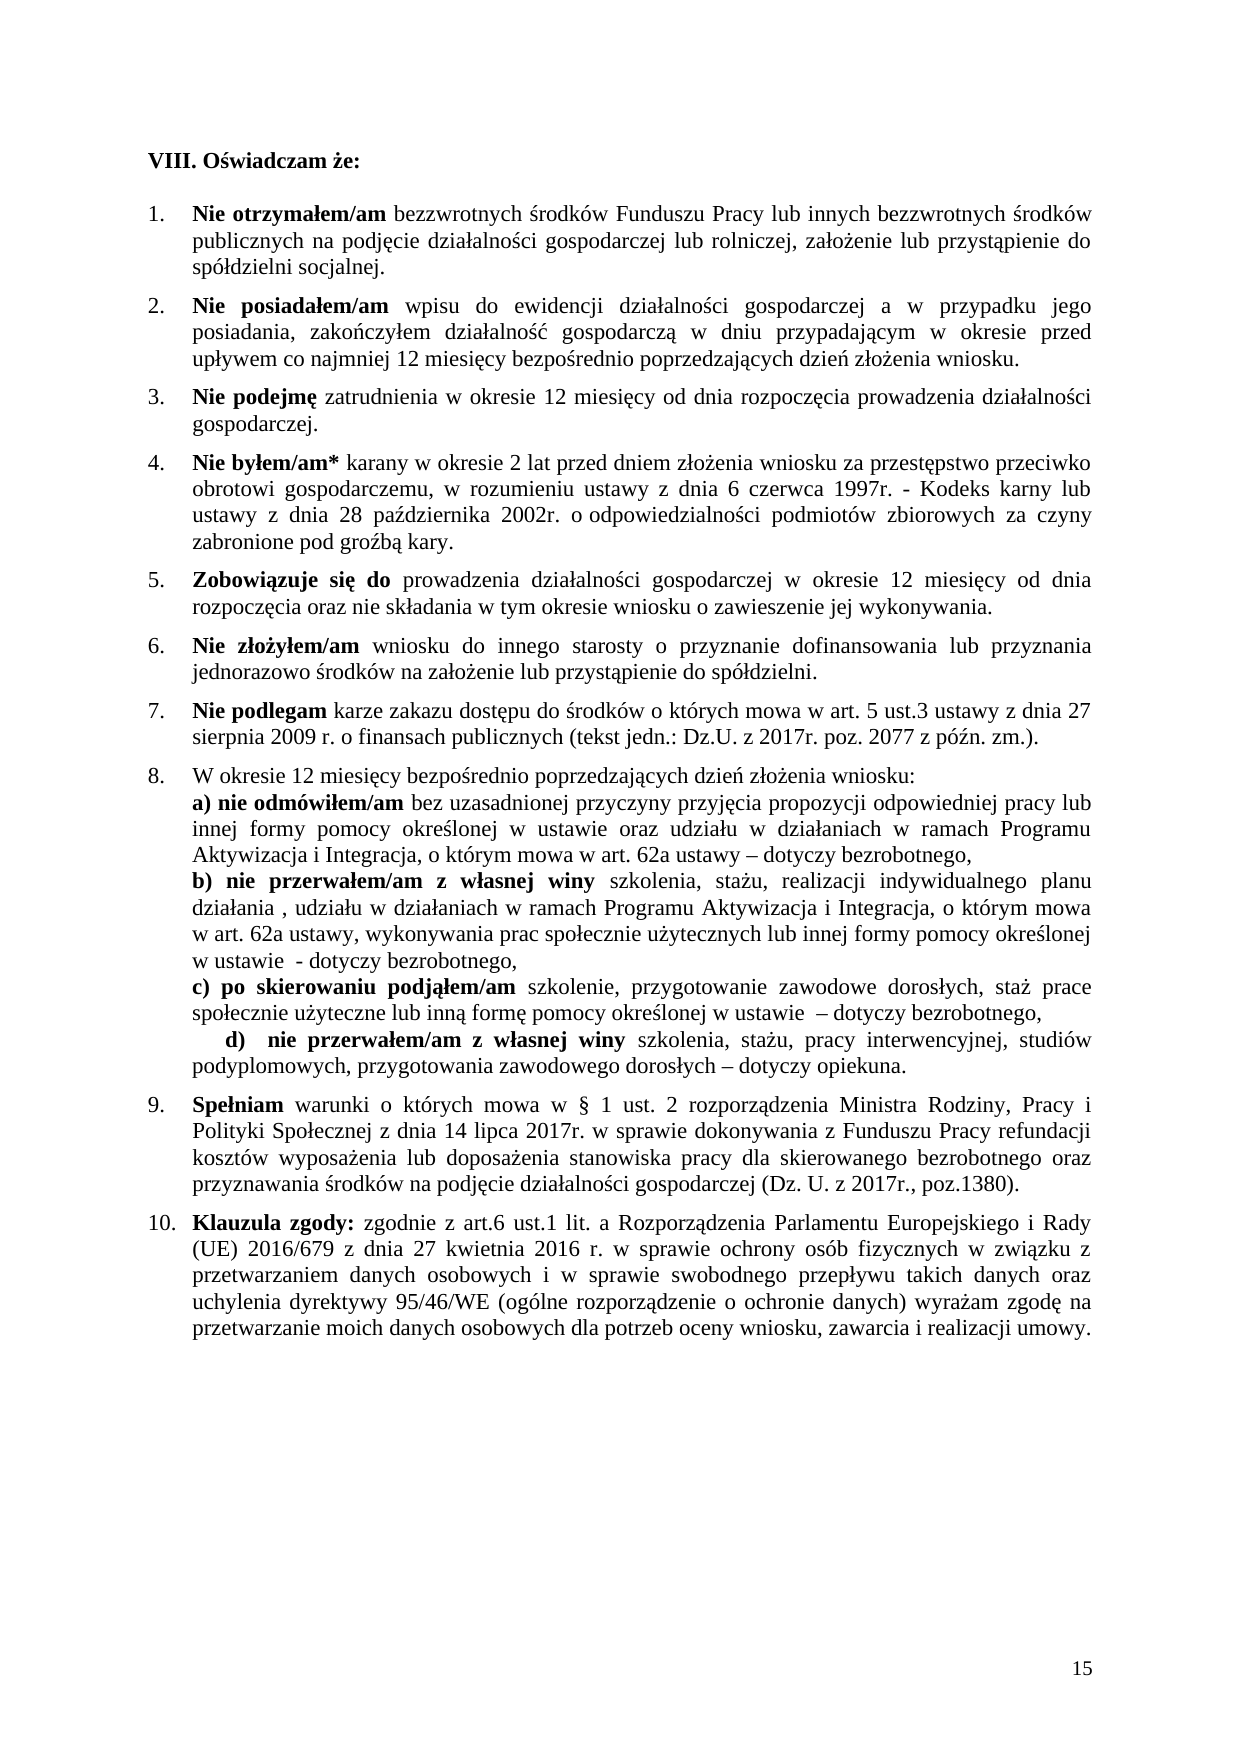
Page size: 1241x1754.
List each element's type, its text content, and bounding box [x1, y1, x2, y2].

list Nie złożyłem/am wniosku do innego starosty o przyznanie dofinansowania lub przyznania jednorazowo środków na założenie lub przystąpienie do spółdzielni. [148, 632, 1093, 684]
text d) nie przerwałem/am z własnej winy szkolenia, stażu, pracy interwencyjnej, studiów podyplomowych, przygotowania zawodowego dorosłych – dotyczy opiekuna. [148, 1026, 1093, 1078]
text VIII. Oświadczam że: [148, 148, 1093, 174]
list Nie byłem/am* karany w okresie 2 lat przed dniem złożenia wniosku za przestępstwo przeciwko obrotowi gospodarczemu, w rozumieniu ustawy z dnia 6 czerwca 1997r. - Kodeks karny lub ustawy z dnia 28 października 2002r. o odpowiedzialności podmiotów zbiorowych za czyny zabronione pod groźbą kary. [148, 449, 1093, 554]
list Spełniam warunki o których mowa w § 1 ust. 2 rozporządzenia Ministra Rodziny, Pracy i Polityki Społecznej z dnia 14 lipca 2017r. w sprawie dokonywania z Funduszu Pracy refundacji kosztów wyposażenia lub doposażenia stanowiska pracy dla skierowanego bezrobotnego oraz przyznawania środków na podjęcie działalności gospodarczej (Dz. U. z 2017r., poz.1380). [148, 1091, 1093, 1196]
text a) nie odmówiłem/am bez uzasadnionej przyczyny przyjęcia propozycji odpowiedniej pracy lub innej formy pomocy określonej w ustawie oraz udziału w działaniach w ramach Programu Aktywizacja i Integracja, o którym mowa w art. 62a ustawy – dotyczy bezrobotnego, [148, 788, 1093, 868]
text c) po skierowaniu podjąłem/am szkolenie, przygotowanie zawodowe dorosłych, staż prace społecznie użyteczne lub inną formę pomocy określonej w ustawie – dotyczy bezrobotnego, [148, 973, 1093, 1026]
text b) nie przerwałem/am z własnej winy szkolenia, stażu, realizacji indywidualnego planu działania , udziału w działaniach w ramach Programu Aktywizacja i Integracja, o którym mowa w art. 62a ustawy, wykonywania prac społecznie użytecznych lub innej formy pomocy określonej w ustawie - dotyczy bezrobotnego, [148, 868, 1093, 973]
list Nie posiadałem/am wpisu do ewidencji działalności gospodarczej a w przypadku jego posiadania, zakończyłem działalność gospodarczą w dniu przypadającym w okresie przed upływem co najmniej 12 miesięcy bezpośrednio poprzedzających dzień złożenia wniosku. [148, 292, 1093, 371]
list Nie otrzymałem/am bezzwrotnych środków Funduszu Pracy lub innych bezzwrotnych środków publicznych na podjęcie działalności gospodarczej lub rolniczej, założenie lub przystąpienie do spółdzielni socjalnej. [148, 200, 1093, 279]
list Zobowiązuje się do prowadzenia działalności gospodarczej w okresie 12 miesięcy od dnia rozpoczęcia oraz nie składania w tym okresie wniosku o zawieszenie jej wykonywania. [148, 567, 1093, 619]
list Klauzula zgody: zgodnie z art.6 ust.1 lit. a Rozporządzenia Parlamentu Europejskiego i Rady (UE) 2016/679 z dnia 27 kwietnia 2016 r. w sprawie ochrony osób fizycznych w związku z przetwarzaniem danych osobowych i w sprawie swobodnego przepływu takich danych oraz uchylenia dyrektywy 95/46/WE (ogólne rozporządzenie o ochronie danych) wyrażam zgodę na przetwarzanie moich danych osobowych dla potrzeb oceny wniosku, zawarcia i realizacji umowy. [148, 1209, 1093, 1341]
list Nie podlegam karze zakazu dostępu do środków o których mowa w art. 5 ust.3 ustawy z dnia 27 sierpnia 2009 r. o finansach publicznych (tekst jedn.: Dz.U. z 2017r. poz. 2077 z późn. zm.). [148, 697, 1093, 750]
list W okresie 12 miesięcy bezpośrednio poprzedzających dzień złożenia wniosku: [148, 762, 1093, 788]
list Nie podejmę zatrudnienia w okresie 12 miesięcy od dnia rozpoczęcia prowadzenia działalności gospodarczej. [148, 383, 1093, 436]
